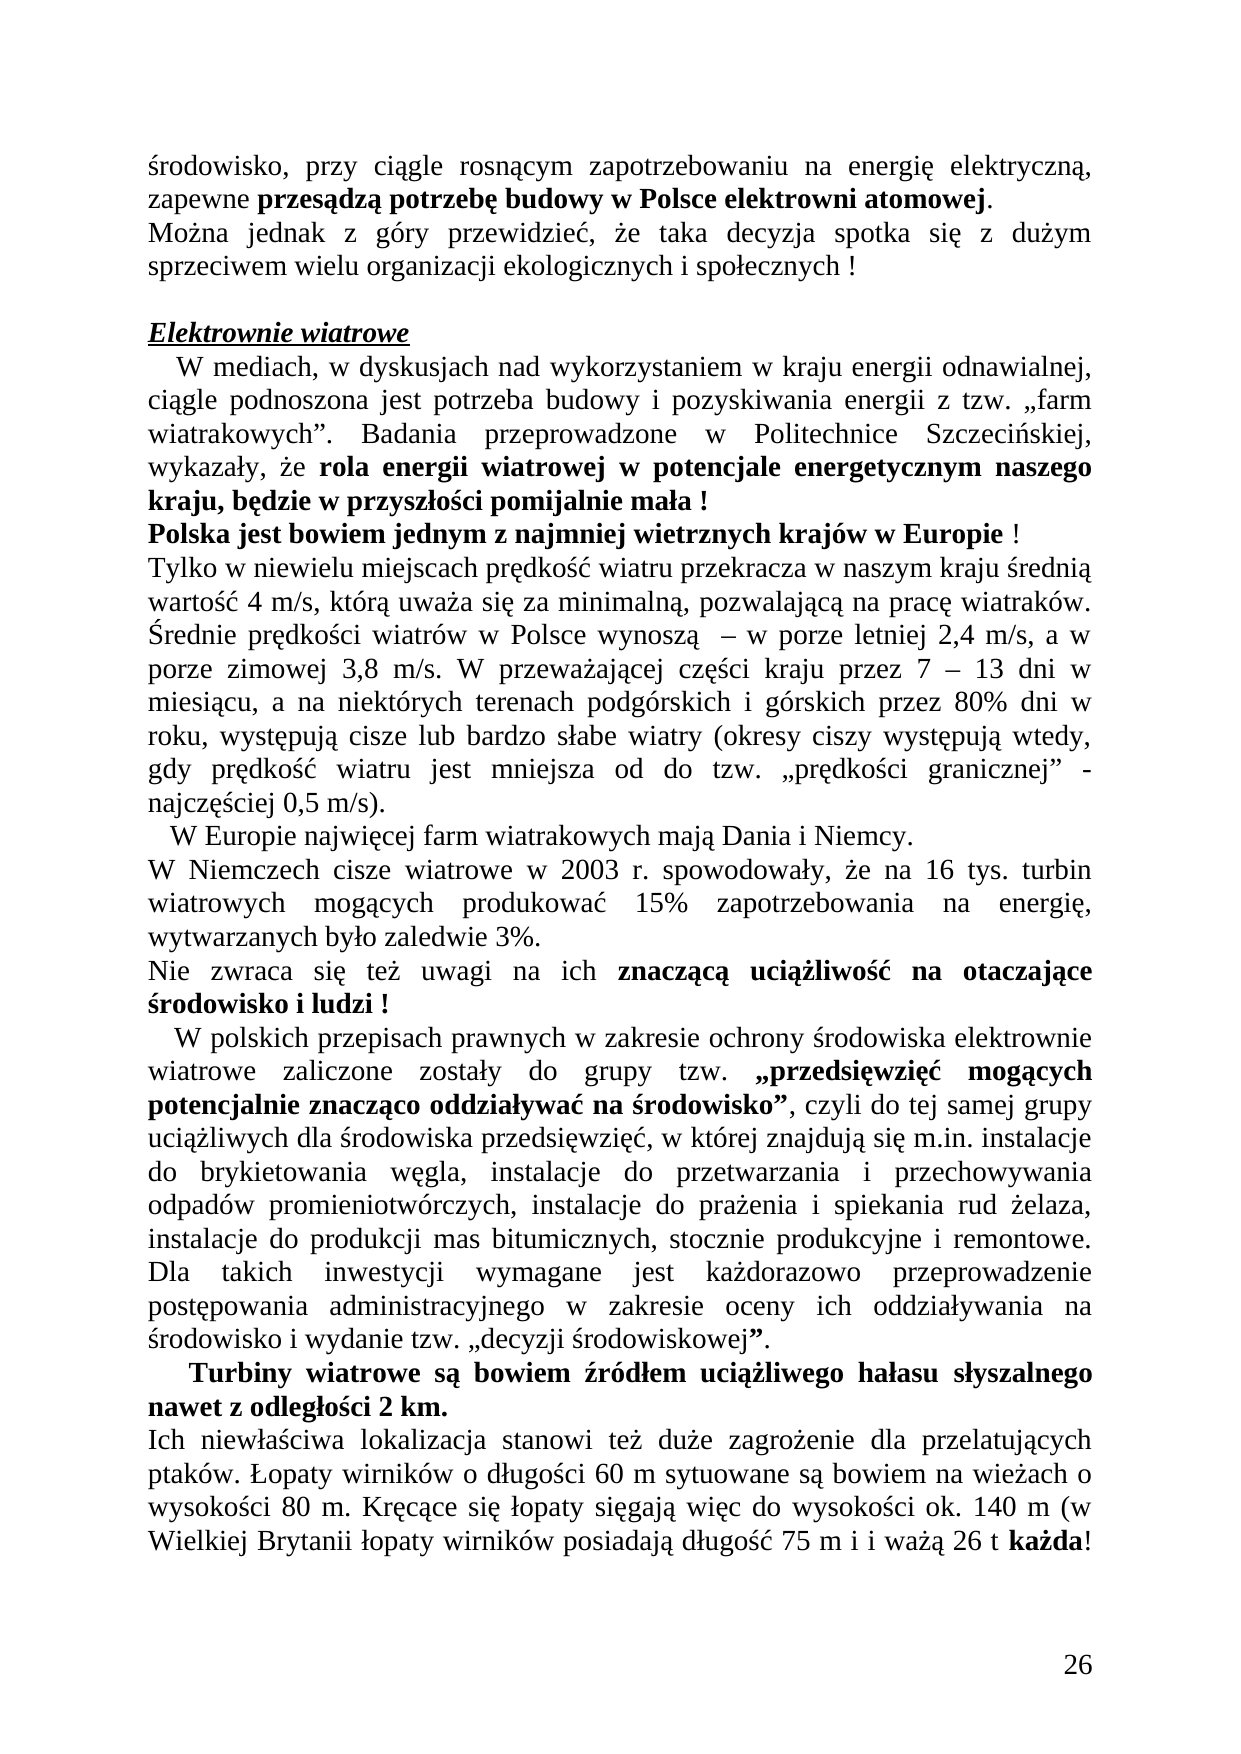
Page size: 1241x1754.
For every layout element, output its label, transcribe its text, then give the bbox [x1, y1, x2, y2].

text W mediach, w dyskusjach nad wykorzystaniem w kraju energii odnawialnej, ciągle podnoszona jest potrzeba budowy i pozyskiwania energii z tzw. „farm wiatrakowych”. Badania przeprowadzone w Politechnice Szczecińskiej, wykazały, że rola energii wiatrowej w potencjale energetycznym naszego kraju, będzie w przyszłości pomijalnie mała ! [148, 349, 1093, 517]
text W Europie najwięcej farm wiatrakowych mają Dania i Niemcy. [148, 818, 1093, 852]
text W polskich przepisach prawnych w zakresie ochrony środowiska elektrownie wiatrowe zaliczone zostały do grupy tzw. „przedsięwzięć mogących potencjalnie znacząco oddziaływać na środowisko”, czyli do tej samej grupy uciążliwych dla środowiska przedsięwzięć, w której znajdują się m.in. instalacje do brykietowania węgla, instalacje do przetwarzania i przechowywania odpadów promieniotwórczych, instalacje do prażenia i spiekania rud żelaza, instalacje do produkcji mas bitumicznych, stocznie produkcyjne i remontowe. Dla takich inwestycji wymagane jest każdorazowo przeprowadzenie postępowania administracyjnego w zakresie oceny ich oddziaływania na środowisko i wydanie tzw. „decyzji środowiskowej”. [148, 1020, 1093, 1355]
text Nie zwraca się też uwagi na ich znaczącą uciążliwość na otaczające środowisko i ludzi ! [148, 953, 1093, 1020]
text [148, 148, 1093, 215]
text W Niemczech cisze wiatrowe w 2003 r. spowodowały, że na 16 tys. turbin wiatrowych mogących produkować 15% zapotrzebowania na energię, wytwarzanych było zaledwie 3%. [148, 852, 1093, 953]
text Turbiny wiatrowe są bowiem źródłem uciążliwego hałasu słyszalnego nawet z odległości 2 km. [148, 1355, 1093, 1422]
text Można jednak z góry przewidzieć, że taka decyzja spotka się z dużym sprzeciwem wielu organizacji ekologicznych i społecznych ! [148, 215, 1093, 282]
text Elektrownie wiatrowe [148, 315, 1093, 349]
text Tylko w niewielu miejscach prędkość wiatru przekracza w naszym kraju średnią wartość 4 m/s, którą uważa się za minimalną, pozwalającą na pracę wiatraków. Średnie prędkości wiatrów w Polsce wynoszą – w porze letniej 2,4 m/s, a w porze zimowej 3,8 m/s. W przeważającej części kraju przez 7 – 13 dni w miesiącu, a na niektórych terenach podgórskich i górskich przez 80% dni w roku, występują cisze lub bardzo słabe wiatry (okresy ciszy występują wtedy, gdy prędkość wiatru jest mniejsza od do tzw. „prędkości granicznej” - najczęściej 0,5 m/s). [148, 550, 1093, 818]
text Polska jest bowiem jednym z najmniej wietrznych krajów w Europie ! [148, 517, 1093, 550]
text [148, 1422, 1093, 1556]
